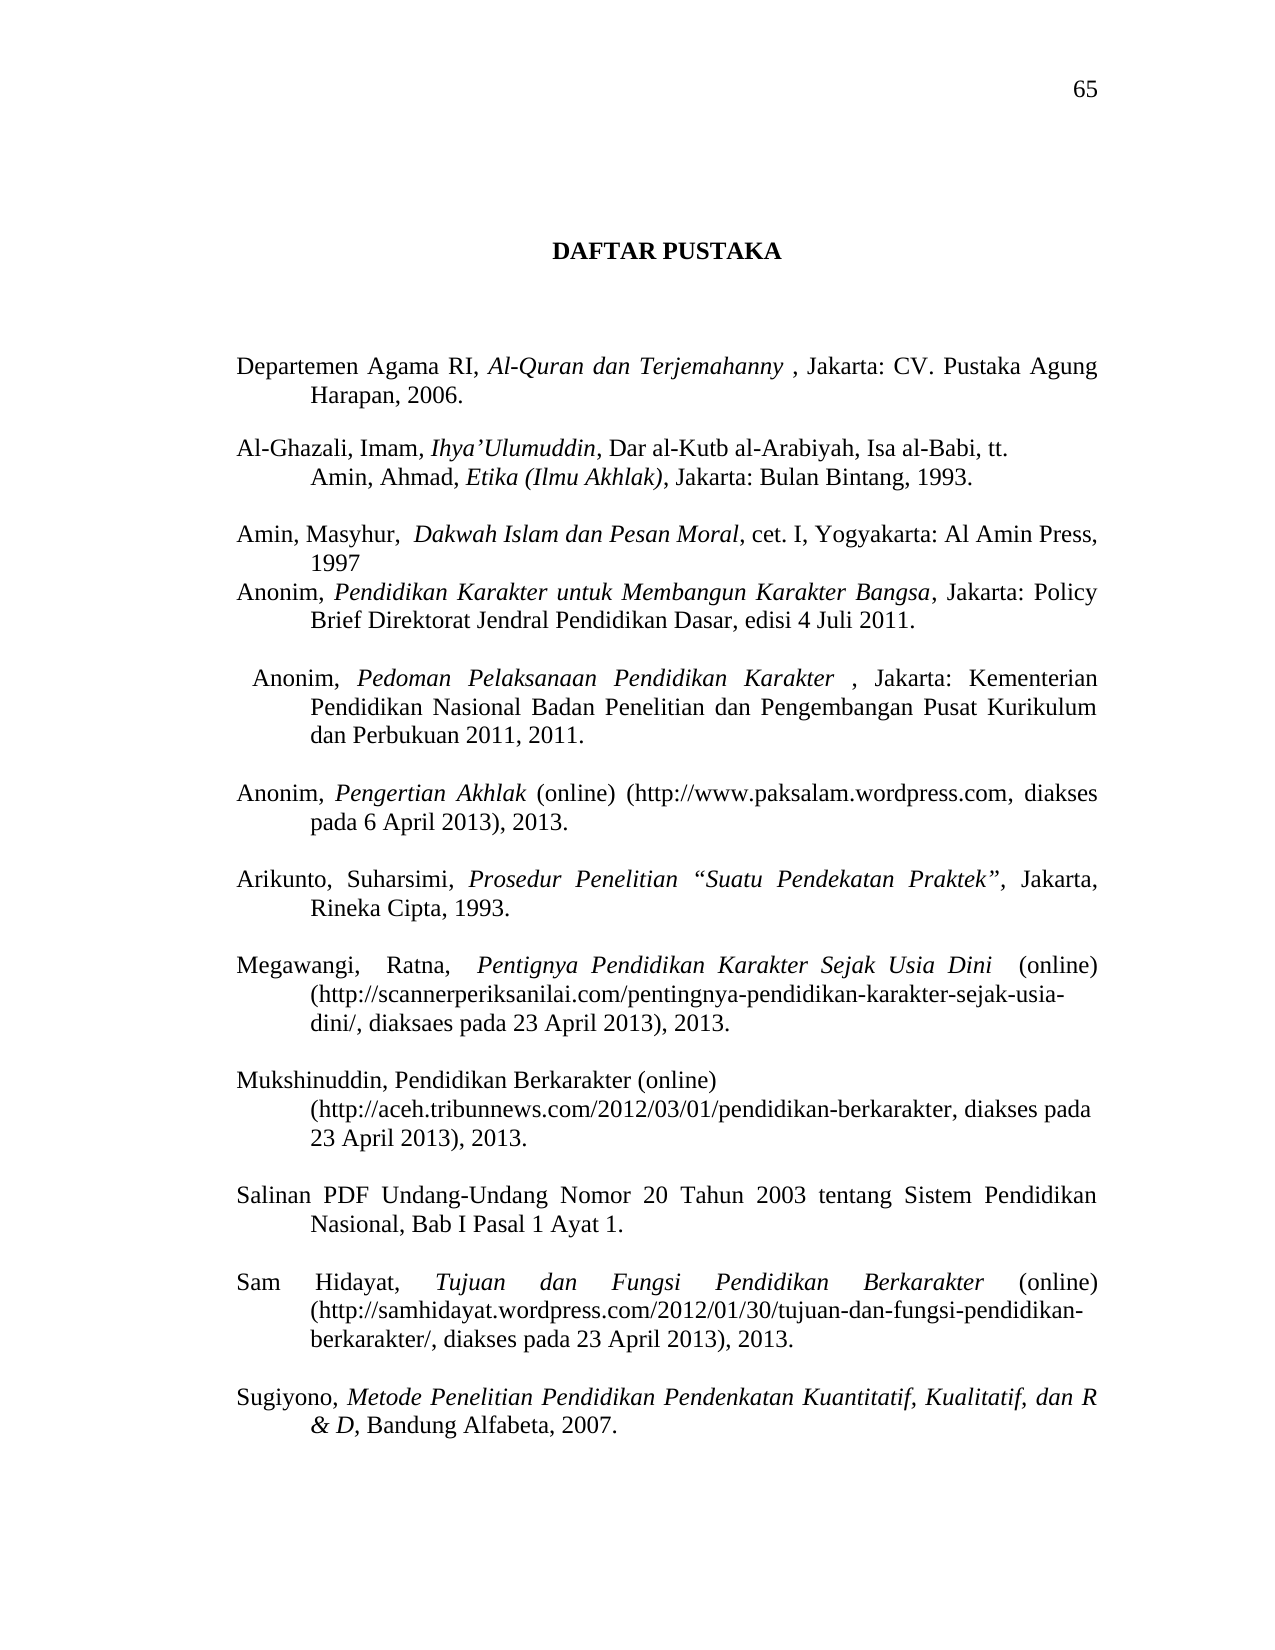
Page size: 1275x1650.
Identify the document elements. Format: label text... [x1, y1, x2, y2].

text Salinan PDF Undang-Undang Nomor 20 Tahun 2003 tentang Sistem Pendidikan Nasional, Bab I Pasal 1 Ayat 1. [236, 1180, 1098, 1238]
text DAFTAR PUSTAKA [236, 236, 1098, 265]
text Megawangi, Ratna, Pentignya Pendidikan Karakter Sejak Usia Dini (online) (http://scannerperiksanilai.com/pentingnya-pendidikan-karakter-sejak-usia-dini/, diaksaes pada 23 April 2013), 2013. [236, 979, 1098, 1037]
text Amin, Masyhur, Dakwah Islam dan Pesan Moral, cet. I, Yogyakarta: Al Amin Press, 1997 [236, 519, 1098, 577]
text Al-Ghazali, Imam, Ihya’Ulumuddin, Dar al-Kutb al-Arabiyah, Isa al-Babi, tt. [236, 433, 1098, 462]
text Amin, Ahmad, Etika (Ilmu Akhlak), Jakarta: Bulan Bintang, 1993. [236, 462, 1098, 490]
text Sam Hidayat, Tujuan dan Fungsi Pendidikan Berkarakter (online) (http://samhidayat.wordpress.com/2012/01/30/tujuan-dan-fungsi-pendidikan-berkarakter/, diakses pada 23 April 2013), 2013. [236, 1267, 1098, 1353]
text Departemen Agama RI, Al-Quran dan Terjemahanny , Jakarta: CV. Pustaka Agung Harapan, 2006. [236, 351, 1098, 409]
text Anonim, Pendidikan Karakter untuk Membangun Karakter Bangsa, Jakarta: Policy Brief Direktorat Jendral Pendidikan Dasar, edisi 4 Juli 2011. [236, 577, 1098, 634]
text Anonim, Pedoman Pelaksanaan Pendidikan Karakter , Jakarta: Kementerian Pendidikan Nasional Badan Penelitian dan Pengembangan Pusat Kurikulum dan Perbukuan 2011, 2011. [236, 663, 1098, 749]
text Sugiyono, Metode Penelitian Pendidikan Pendenkatan Kuantitatif, Kualitatif, dan R & D, Bandung Alfabeta, 2007. [236, 1382, 1098, 1439]
text Anonim, Pengertian Akhlak (online) (http://www.paksalam.wordpress.com, diakses pada 6 April 2013), 2013. [236, 778, 1098, 835]
text Arikunto, Suharsimi, Prosedur Penelitian “Suatu Pendekatan Praktek”, Jakarta, Rineka Cipta, 1993. [236, 864, 1098, 922]
text Mukshinuddin, Pendidikan Berkarakter (online)(http://aceh.tribunnews.com/2012/03/01/pendidikan-berkarakter, diakses pada 23 April 2013), 2013. [236, 1065, 1098, 1152]
